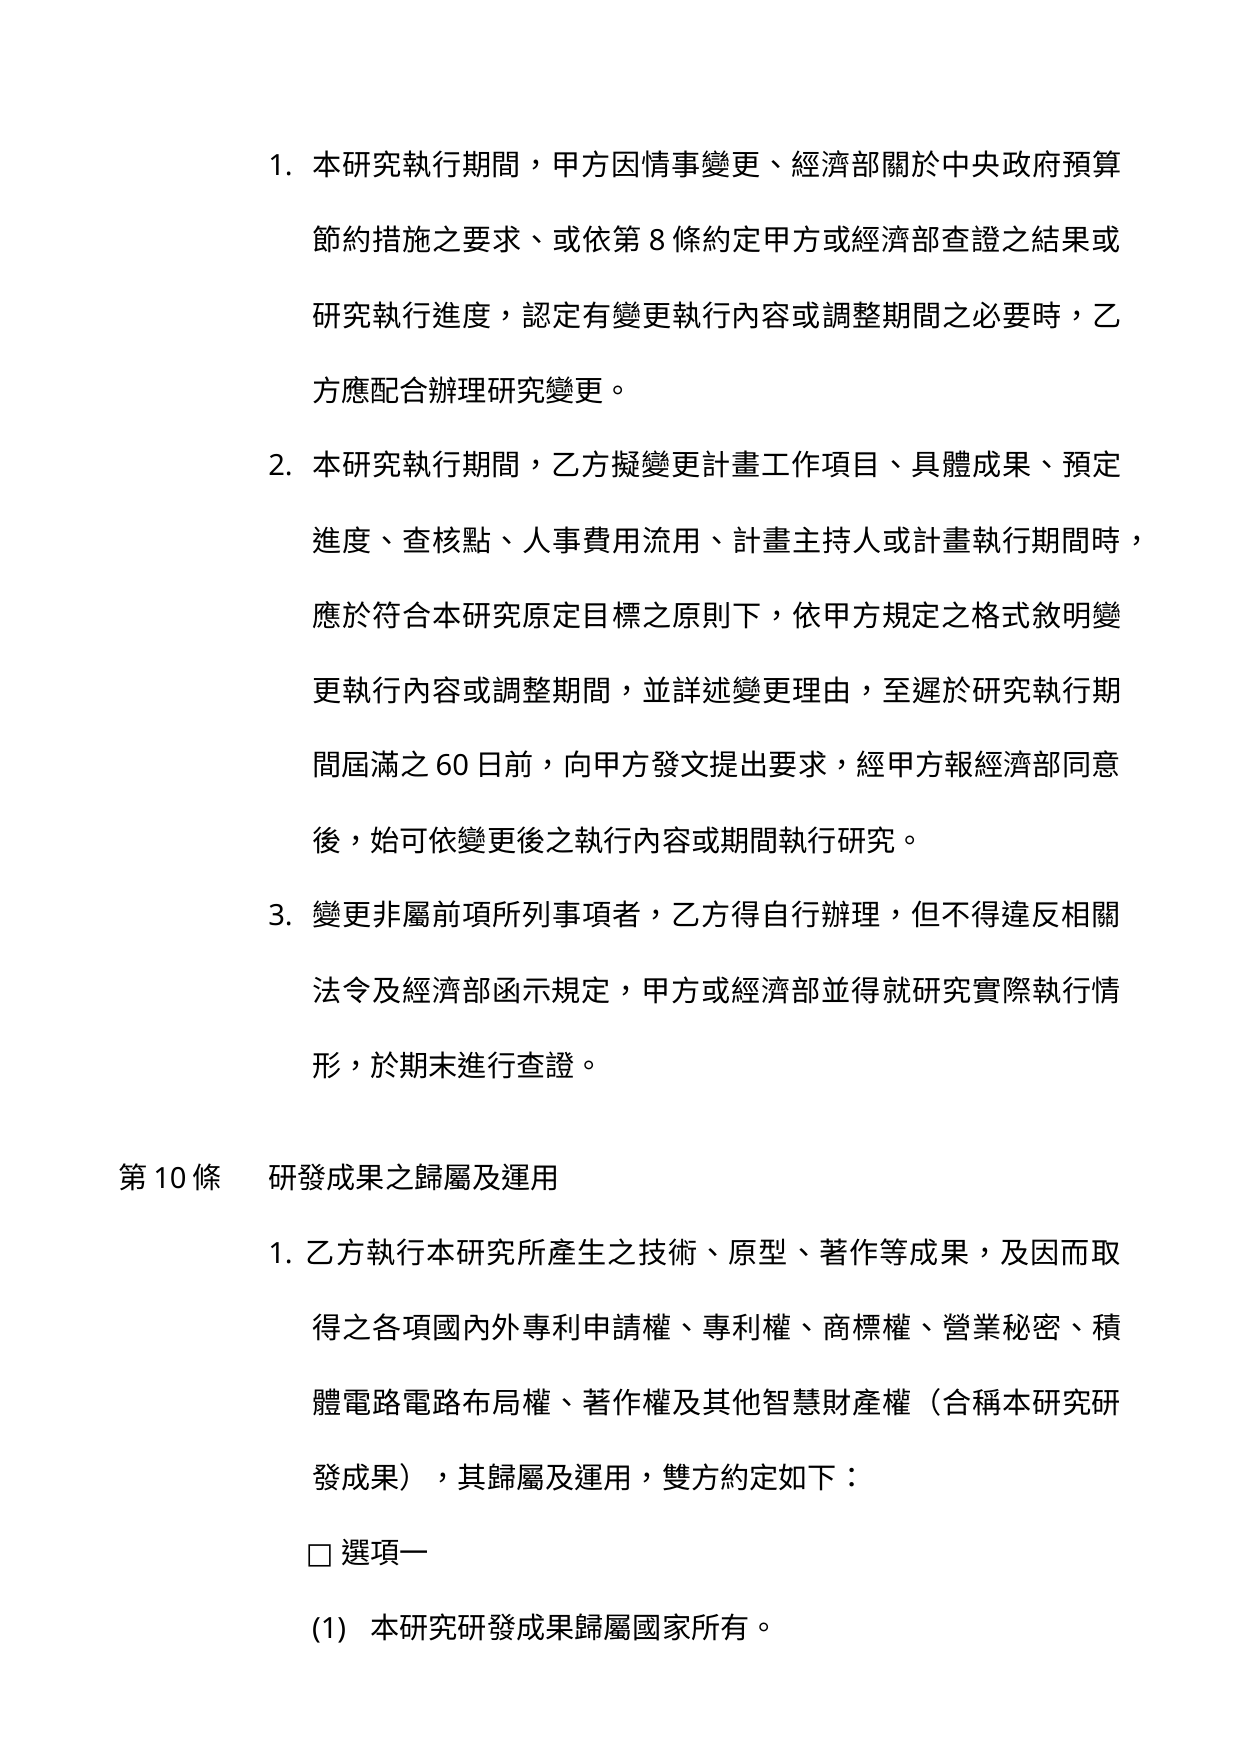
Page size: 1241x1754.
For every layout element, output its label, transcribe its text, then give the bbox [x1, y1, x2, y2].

list 變更非屬前項所列事項者，乙方得自行辦理，但不得違反相關法令及經濟部函示規定，甲方或經濟部並得就研究實際執行情形，於期末進行查證。 [268, 876, 1122, 1101]
text (1) 本研究研發成果歸屬國家所有。 [312, 1588, 1122, 1663]
list 本研究執行期間，甲方因情事變更、經濟部關於中央政府預算節約措施之要求、或依第8條約定甲方或經濟部查證之結果或研究執行進度，認定有變更執行內容或調整期間之必要時，乙方應配合辦理研究變更。 [268, 126, 1122, 426]
list 本研究執行期間，乙方擬變更計畫工作項目、具體成果、預定進度、查核點、人事費用流用、計畫主持人或計畫執行期間時，應於符合本研究原定目標之原則下，依甲方規定之格式敘明變更執行內容或調整期間，並詳述變更理由，至遲於研究執行期間屆滿之60日前，向甲方發文提出要求，經甲方報經濟部同意後，始可依變更後之執行內容或期間執行研究。 [268, 426, 1122, 876]
list 乙方執行本研究所產生之技術、原型、著作等成果，及因而取得之各項國內外專利申請權、專利權、商標權、營業秘密、積體電路電路布局權、著作權及其他智慧財產權（合稱本研究研發成果），其歸屬及運用，雙方約定如下： [268, 1213, 1122, 1513]
text □ 選項一 [306, 1513, 1122, 1588]
text 第10條 研發成果之歸屬及運用 [118, 1138, 1122, 1213]
